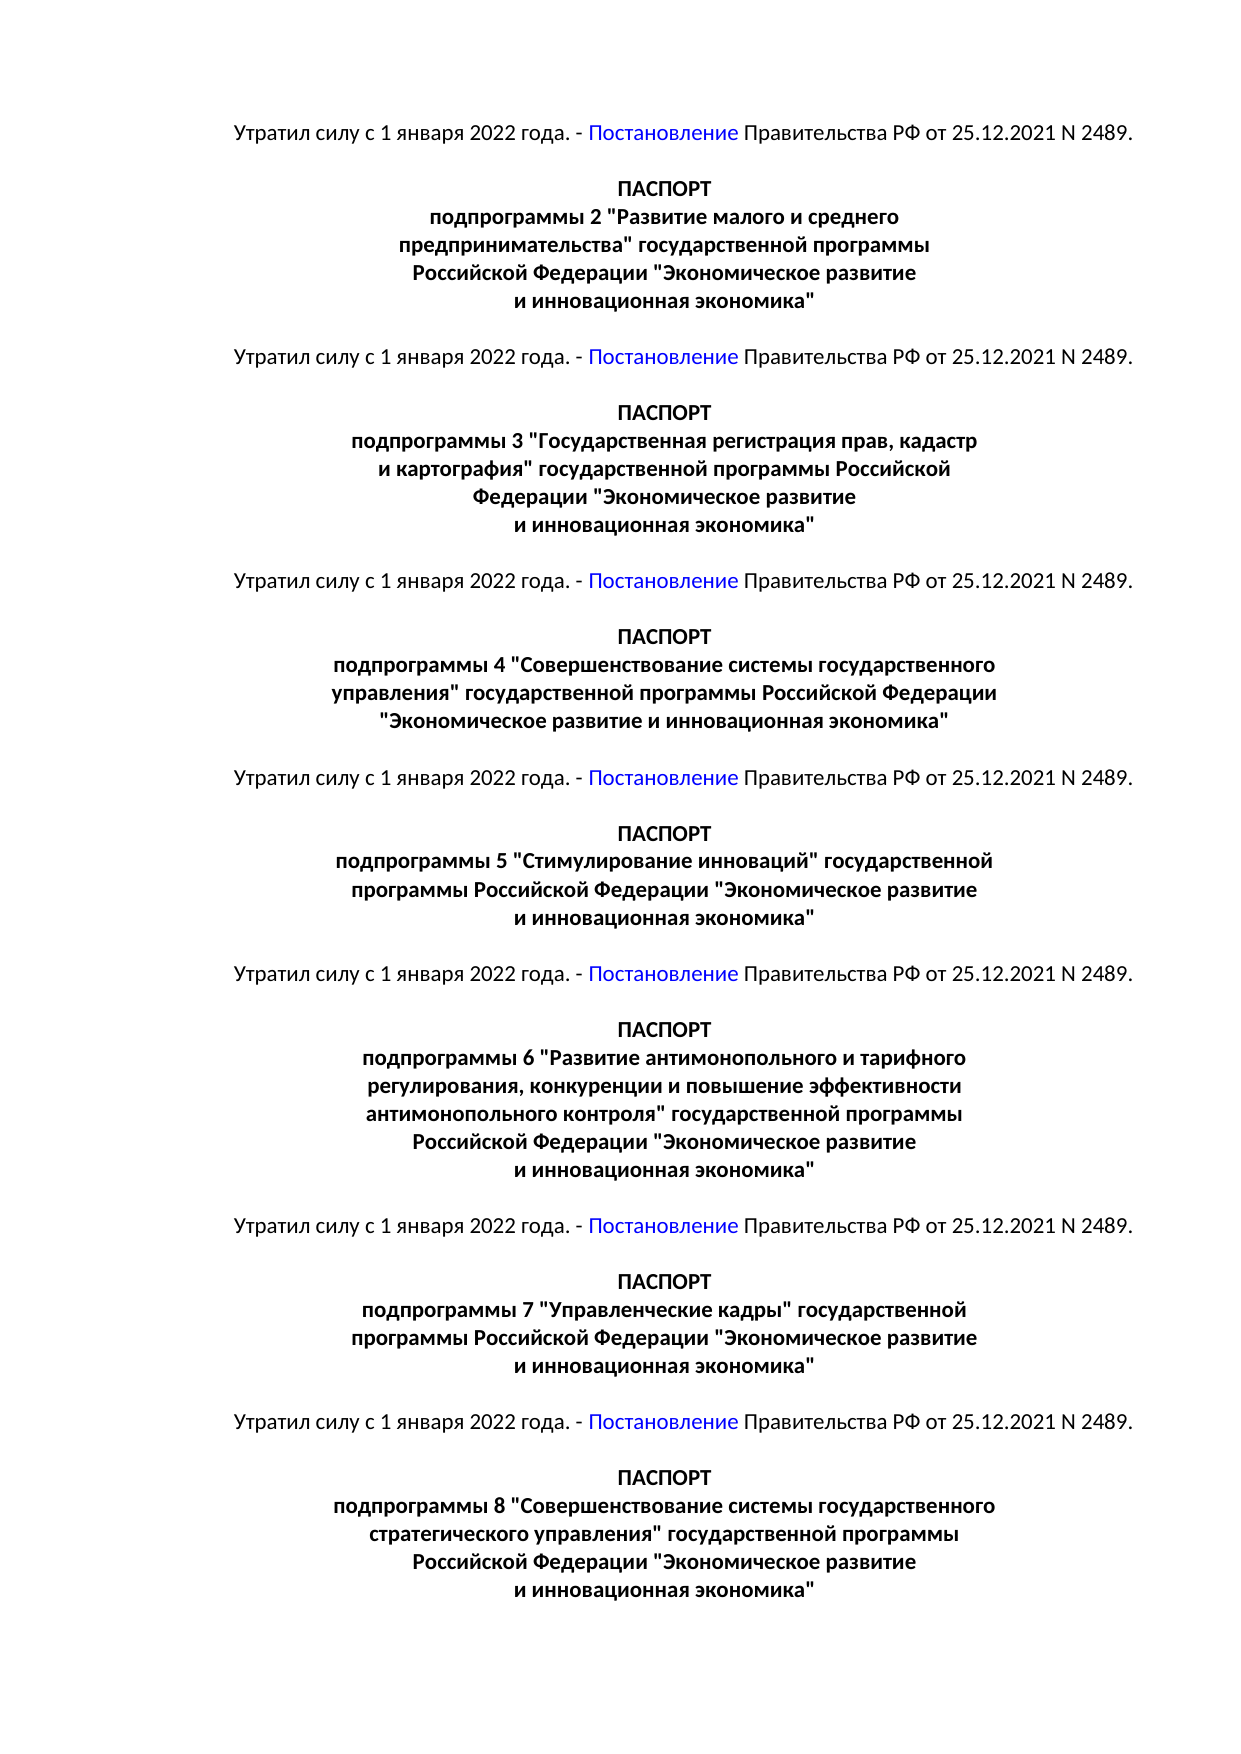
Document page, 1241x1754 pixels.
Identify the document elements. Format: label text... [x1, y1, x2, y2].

title предпринимательства" государственной программы [177, 230, 1152, 258]
title и инновационная экономика" [177, 903, 1152, 931]
title подпрограммы 2 "Развитие малого и среднего [177, 202, 1152, 230]
title Российской Федерации "Экономическое развитие [177, 1547, 1152, 1575]
text Утратил силу с 1 января 2022 года. - Постановление Правительства РФ от 25.12.2021 N 2489. [177, 763, 1152, 791]
title подпрограммы 4 "Совершенствование системы государственного [177, 651, 1152, 678]
title программы Российской Федерации "Экономическое развитие [177, 1323, 1152, 1351]
title управления" государственной программы Российской Федерации [177, 678, 1152, 707]
title и инновационная экономика" [177, 510, 1152, 538]
title ПАСПОРТ [177, 1267, 1152, 1295]
title подпрограммы 5 "Стимулирование инноваций" государственной [177, 847, 1152, 875]
title ПАСПОРТ [177, 1463, 1152, 1491]
title антимонопольного контроля" государственной программы [177, 1099, 1152, 1127]
title ПАСПОРТ [177, 174, 1152, 202]
text Утратил силу с 1 января 2022 года. - Постановление Правительства РФ от 25.12.2021 N 2489. [177, 1211, 1152, 1239]
title и инновационная экономика" [177, 1575, 1152, 1603]
title регулирования, конкуренции и повышение эффективности [177, 1071, 1152, 1099]
title ПАСПОРТ [177, 398, 1152, 426]
title подпрограммы 6 "Развитие антимонопольного и тарифного [177, 1043, 1152, 1071]
title программы Российской Федерации "Экономическое развитие [177, 875, 1152, 903]
title ПАСПОРТ [177, 1015, 1152, 1043]
title "Экономическое развитие и инновационная экономика" [177, 707, 1152, 734]
title стратегического управления" государственной программы [177, 1519, 1152, 1547]
text Утратил силу с 1 января 2022 года. - Постановление Правительства РФ от 25.12.2021 N 2489. [177, 566, 1152, 594]
title и инновационная экономика" [177, 286, 1152, 314]
title ПАСПОРТ [177, 819, 1152, 847]
text Утратил силу с 1 января 2022 года. - Постановление Правительства РФ от 25.12.2021 N 2489. [177, 342, 1152, 370]
title Федерации "Экономическое развитие [177, 482, 1152, 510]
title Российской Федерации "Экономическое развитие [177, 1127, 1152, 1155]
title и инновационная экономика" [177, 1155, 1152, 1183]
text Утратил силу с 1 января 2022 года. - Постановление Правительства РФ от 25.12.2021 N 2489. [177, 1407, 1152, 1435]
text Утратил силу с 1 января 2022 года. - Постановление Правительства РФ от 25.12.2021 N 2489. [177, 959, 1152, 987]
title и картография" государственной программы Российской [177, 454, 1152, 482]
title подпрограммы 7 "Управленческие кадры" государственной [177, 1295, 1152, 1323]
title подпрограммы 3 "Государственная регистрация прав, кадастр [177, 426, 1152, 454]
title подпрограммы 8 "Совершенствование системы государственного [177, 1491, 1152, 1519]
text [177, 118, 1152, 146]
title и инновационная экономика" [177, 1351, 1152, 1379]
title Российской Федерации "Экономическое развитие [177, 258, 1152, 286]
title ПАСПОРТ [177, 622, 1152, 651]
